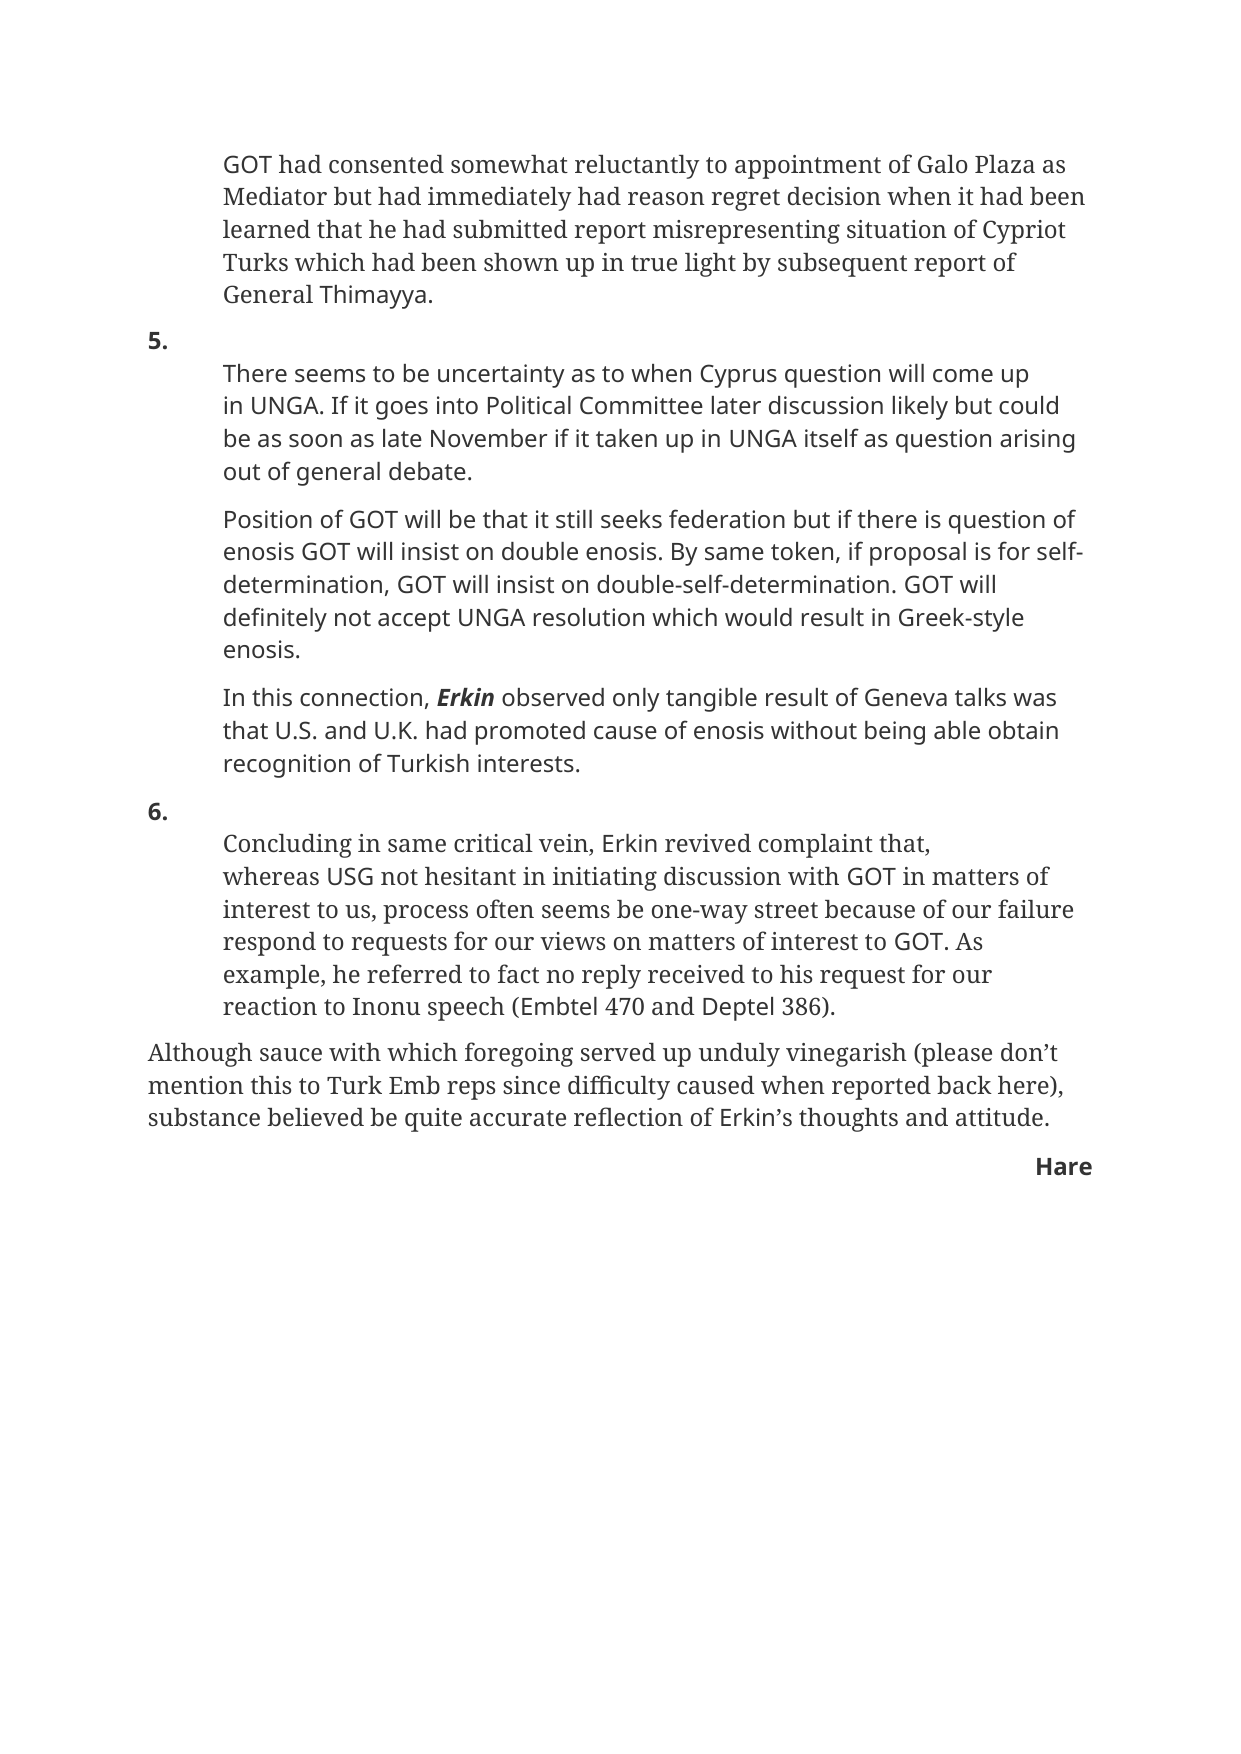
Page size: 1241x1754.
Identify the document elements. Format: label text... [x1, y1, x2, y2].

text There seems to be uncertainty as to when Cyprus question will come up in UNGA. If it goes into Political Committee later discussion likely but could be as soon as late November if it taken up in UNGA itself as question arising out of general debate. [223, 356, 1093, 487]
text In this connection, Erkin observed only tangible result of Geneva talks was that U.S. and U.K. had promoted cause of enosis without being able obtain recognition of Turkish interests. [223, 681, 1093, 779]
text Concluding in same critical vein, Erkin revived complaint that, whereas USG not hesitant in initiating discussion with GOT in matters of interest to us, process often seems be one-way street because of our failure respond to requests for our views on matters of interest to GOT. As example, he referred to fact no reply received to his request for our reaction to Inonu speech (Embtel 470 and Deptel 386). [223, 827, 1093, 1023]
text 6. [148, 794, 1093, 827]
text 5. [148, 324, 1093, 356]
text Position of GOT will be that it still seeks federation but if there is question of enosis GOT will insist on double enosis. By same token, if proposal is for self-determination, GOT will insist on double-self-determination. GOT will definitely not accept UNGA resolution which would result in Greek-style enosis. [223, 502, 1093, 666]
text GOT had consented somewhat reluctantly to appointment of Galo Plaza as Mediator but had immediately had reason regret decision when it had been learned that he had submitted report misrepresenting situation of Cypriot Turks which had been shown up in true light by subsequent report of General Thimayya. [223, 148, 1093, 311]
text Hare [473, 1149, 1093, 1182]
text Although sauce with which foregoing served up unduly vinegarish (please don’t mention this to Turk Emb reps since difficulty caused when reported back here), substance believed be quite accurate reflection of Erkin’s thoughts and attitude. [148, 1036, 1093, 1134]
